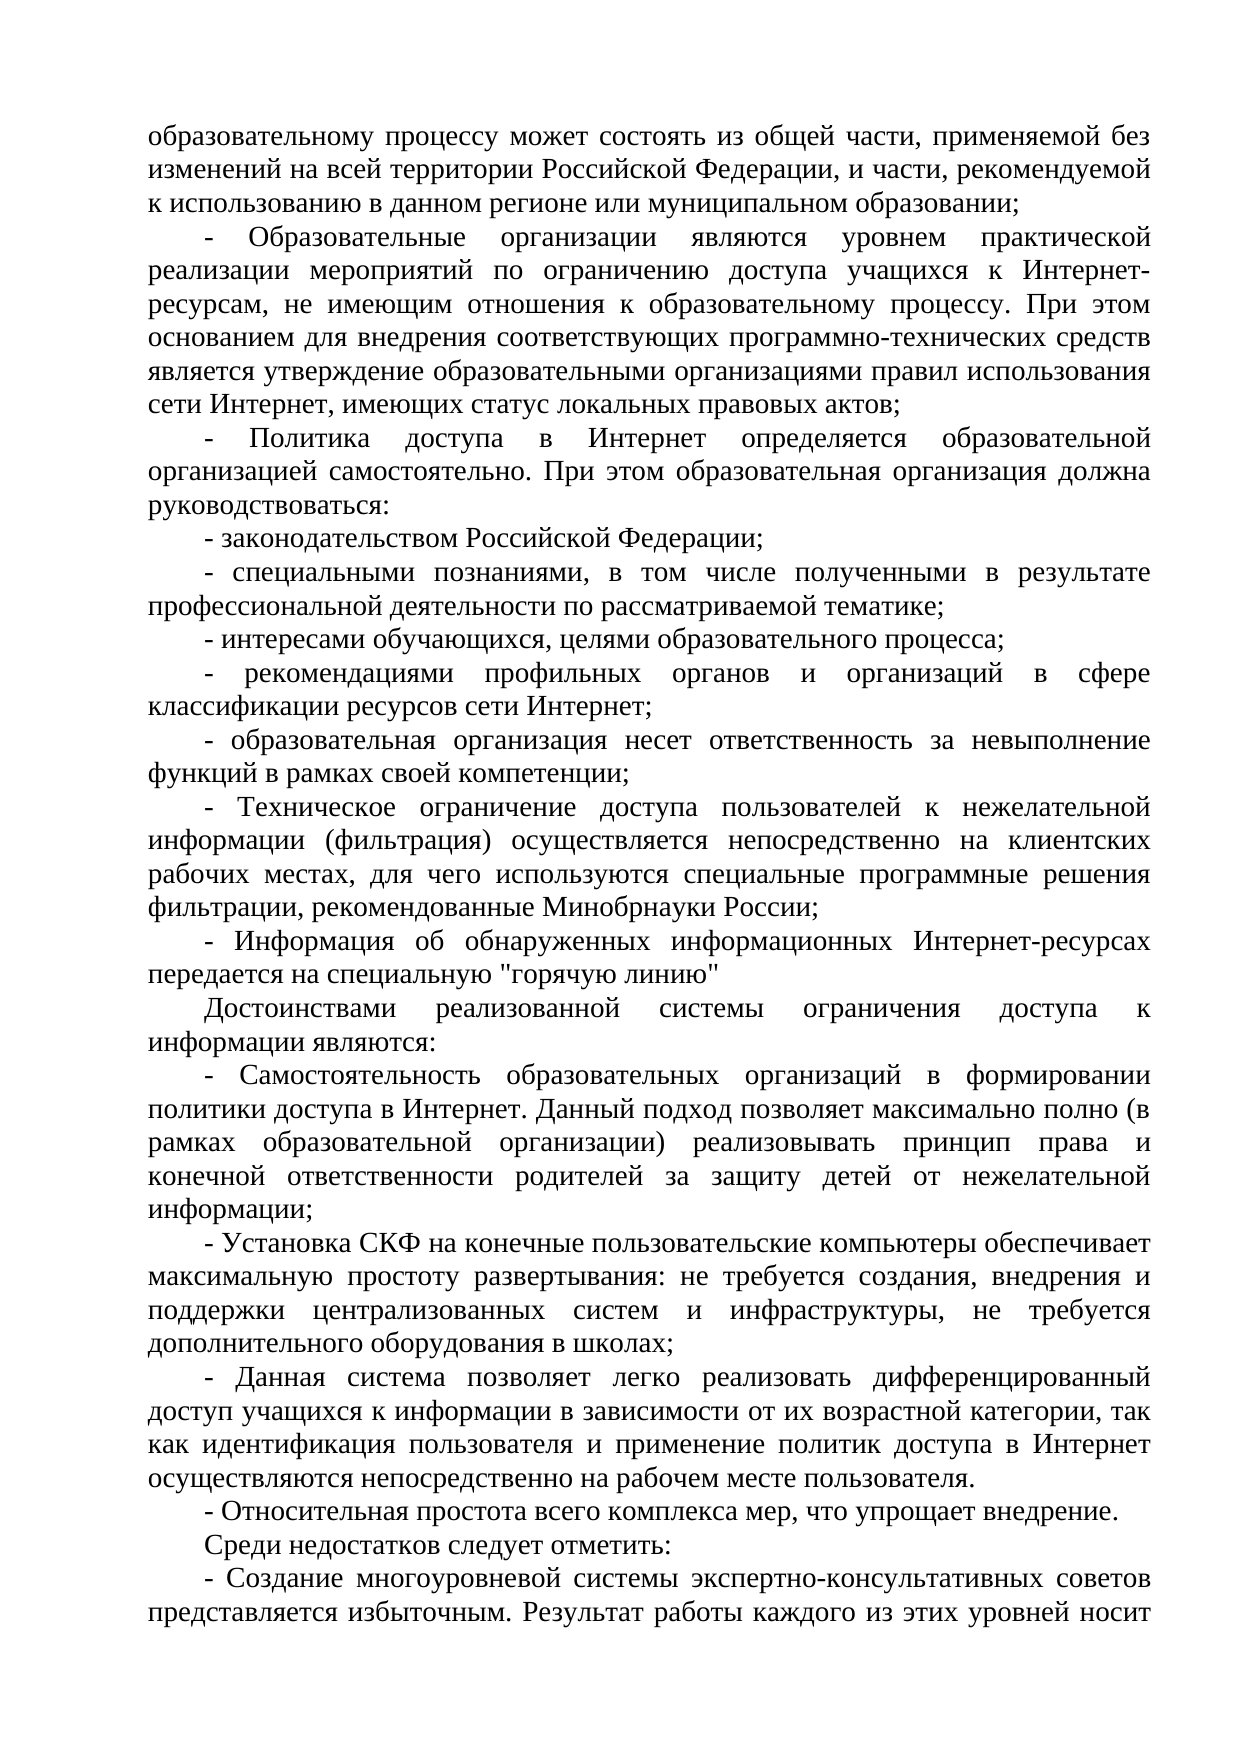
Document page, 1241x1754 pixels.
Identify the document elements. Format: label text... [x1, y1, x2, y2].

text - специальными познаниями, в том числе полученными в результате профессиональной деятельности по рассматриваемой тематике; [148, 554, 1152, 621]
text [148, 1560, 1152, 1627]
text - Информация об обнаруженных информационных Интернет-ресурсах передается на специальную "горячую линию" [148, 923, 1152, 990]
text - Данная система позволяет легко реализовать дифференцированный доступ учащихся к информации в зависимости от их возрастной категории, так как идентификация пользователя и применение политик доступа в Интернет осуществляются непосредственно на рабочем месте пользователя. [148, 1359, 1152, 1493]
text Среди недостатков следует отметить: [148, 1527, 1152, 1560]
text - рекомендациями профильных органов и организаций в сфере классификации ресурсов сети Интернет; [148, 655, 1152, 722]
text Достоинствами реализованной системы ограничения доступа к информации являются: [148, 990, 1152, 1057]
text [148, 118, 1152, 219]
text - Установка СКФ на конечные пользовательские компьютеры обеспечивает максимальную простоту развертывания: не требуется создания, внедрения и поддержки централизованных систем и инфраструктуры, не требуется дополнительного оборудования в школах; [148, 1225, 1152, 1359]
text - образовательная организация несет ответственность за невыполнение функций в рамках своей компетенции; [148, 722, 1152, 789]
text - Техническое ограничение доступа пользователей к нежелательной информации (фильтрация) осуществляется непосредственно на клиентских рабочих местах, для чего используются специальные программные решения фильтрации, рекомендованные Минобрнауки России; [148, 789, 1152, 923]
text - интересами обучающихся, целями образовательного процесса; [148, 621, 1152, 655]
text - Политика доступа в Интернет определяется образовательной организацией самостоятельно. При этом образовательная организация должна руководствоваться: [148, 420, 1152, 521]
text - Относительная простота всего комплекса мер, что упрощает внедрение. [148, 1493, 1152, 1527]
text - Самостоятельность образовательных организаций в формировании политики доступа в Интернет. Данный подход позволяет максимально полно (в рамках образовательной организации) реализовывать принцип права и конечной ответственности родителей за защиту детей от нежелательной информации; [148, 1057, 1152, 1225]
text - законодательством Российской Федерации; [148, 521, 1152, 554]
text - Образовательные организации являются уровнем практической реализации мероприятий по ограничению доступа учащихся к Интернет-ресурсам, не имеющим отношения к образовательному процессу. При этом основанием для внедрения соответствующих программно-технических средств является утверждение образовательными организациями правил использования сети Интернет, имеющих статус локальных правовых актов; [148, 219, 1152, 420]
